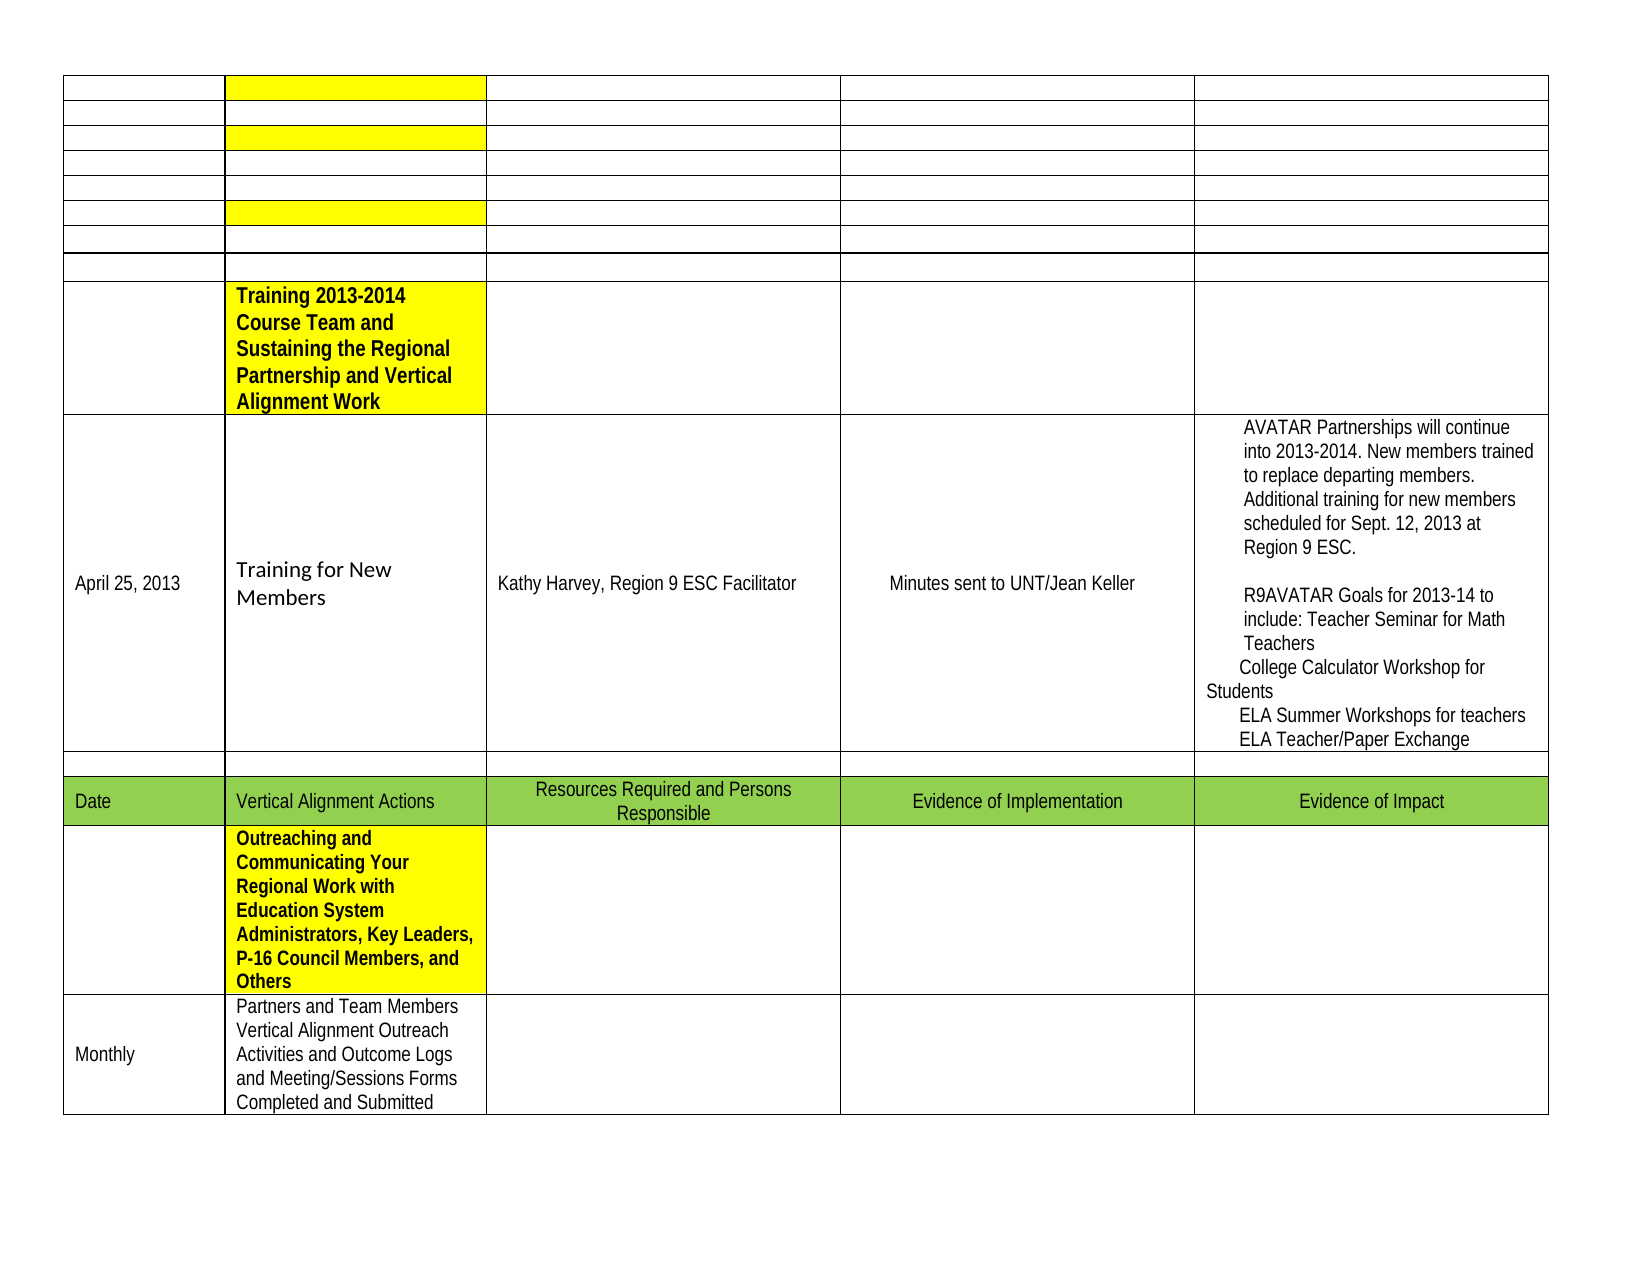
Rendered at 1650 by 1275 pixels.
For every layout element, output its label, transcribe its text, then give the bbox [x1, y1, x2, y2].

table_cell Vertical Alignment Actions [226, 777, 486, 825]
table_cell [1195, 226, 1548, 252]
table_cell [841, 254, 1194, 281]
table_cell Evidence of Impact [1195, 777, 1548, 825]
table_cell [1195, 201, 1548, 225]
table_cell [487, 126, 840, 150]
table_cell Outreaching and Communicating Your Regional Work with Education System Administrators, Key Leaders, P-16 Council Members, and Others [226, 826, 486, 993]
table_cell [1195, 995, 1548, 1114]
table_cell [64, 101, 224, 125]
table_cell [64, 76, 224, 100]
table_cell [1195, 176, 1548, 200]
table_cell [1195, 126, 1548, 150]
table_cell [487, 201, 840, 225]
table_cell [226, 752, 486, 776]
table_cell [64, 201, 224, 225]
table_cell [841, 151, 1194, 175]
table_cell [487, 752, 840, 776]
table_cell [64, 752, 224, 776]
table_cell [1195, 254, 1548, 281]
table_cell Resources Required and Persons Responsible [487, 777, 840, 825]
table_cell [1195, 282, 1548, 414]
table_cell [1195, 826, 1548, 993]
table_cell [841, 752, 1194, 776]
table_cell [487, 76, 840, 100]
table_cell [226, 151, 486, 175]
table_cell Date [64, 777, 224, 825]
table_cell [1195, 101, 1548, 125]
table_cell [1195, 76, 1548, 100]
table_cell [841, 826, 1194, 993]
table_cell [64, 826, 224, 993]
table_cell [64, 151, 224, 175]
table_cell Training 2013-2014 Course Team and Sustaining the Regional Partnership and Vertical Alignment Work [226, 282, 486, 414]
table_cell [64, 176, 224, 200]
table_cell [841, 995, 1194, 1114]
table_cell [226, 126, 486, 150]
table_cell [64, 126, 224, 150]
table_cell [226, 76, 486, 100]
table_cell [1195, 151, 1548, 175]
table_cell [226, 226, 486, 252]
table_cell [841, 282, 1194, 414]
table_cell [64, 226, 224, 252]
table_cell AVATAR Partnerships will continue into 2013-2014. New members trained to replace departing members. Additional training for new members scheduled for Sept. 12, 2013 at Region 9 ESC. R9AVATAR Goals for 2013-14 to include: Teacher Seminar for Math Teachers College Calculator Workshop for Students ELA Summer Workshops for teachers ELA Teacher/Paper Exchange [1195, 415, 1548, 751]
table_cell [841, 226, 1194, 252]
table_cell [841, 76, 1194, 100]
table_cell [487, 101, 840, 125]
table_cell April 25, 2013 [64, 415, 224, 751]
table_cell Kathy Harvey, Region 9 ESC Facilitator [487, 415, 840, 751]
table_cell [487, 282, 840, 414]
table_cell Partners and Team Members Vertical Alignment Outreach Activities and Outcome Logs and Meeting/Sessions Forms Completed and Submitted [226, 995, 486, 1114]
table_cell [226, 201, 486, 225]
table_cell [487, 995, 840, 1114]
table_cell [226, 176, 486, 200]
table_cell Training for New Members [226, 415, 486, 751]
table_cell [841, 176, 1194, 200]
table_cell [226, 254, 486, 281]
table_cell Evidence of Implementation [841, 777, 1194, 825]
table_cell [841, 201, 1194, 225]
table_cell Monthly [64, 995, 224, 1114]
table_cell Minutes sent to UNT/Jean Keller [841, 415, 1194, 751]
table_cell [841, 101, 1194, 125]
table_cell [487, 176, 840, 200]
table_cell [487, 226, 840, 252]
table_cell [64, 254, 224, 281]
table_cell [64, 282, 224, 414]
table_cell [487, 151, 840, 175]
table_cell [841, 126, 1194, 150]
table_cell [487, 254, 840, 281]
table_cell [226, 101, 486, 125]
table_cell [487, 826, 840, 993]
table_cell [1195, 752, 1548, 776]
